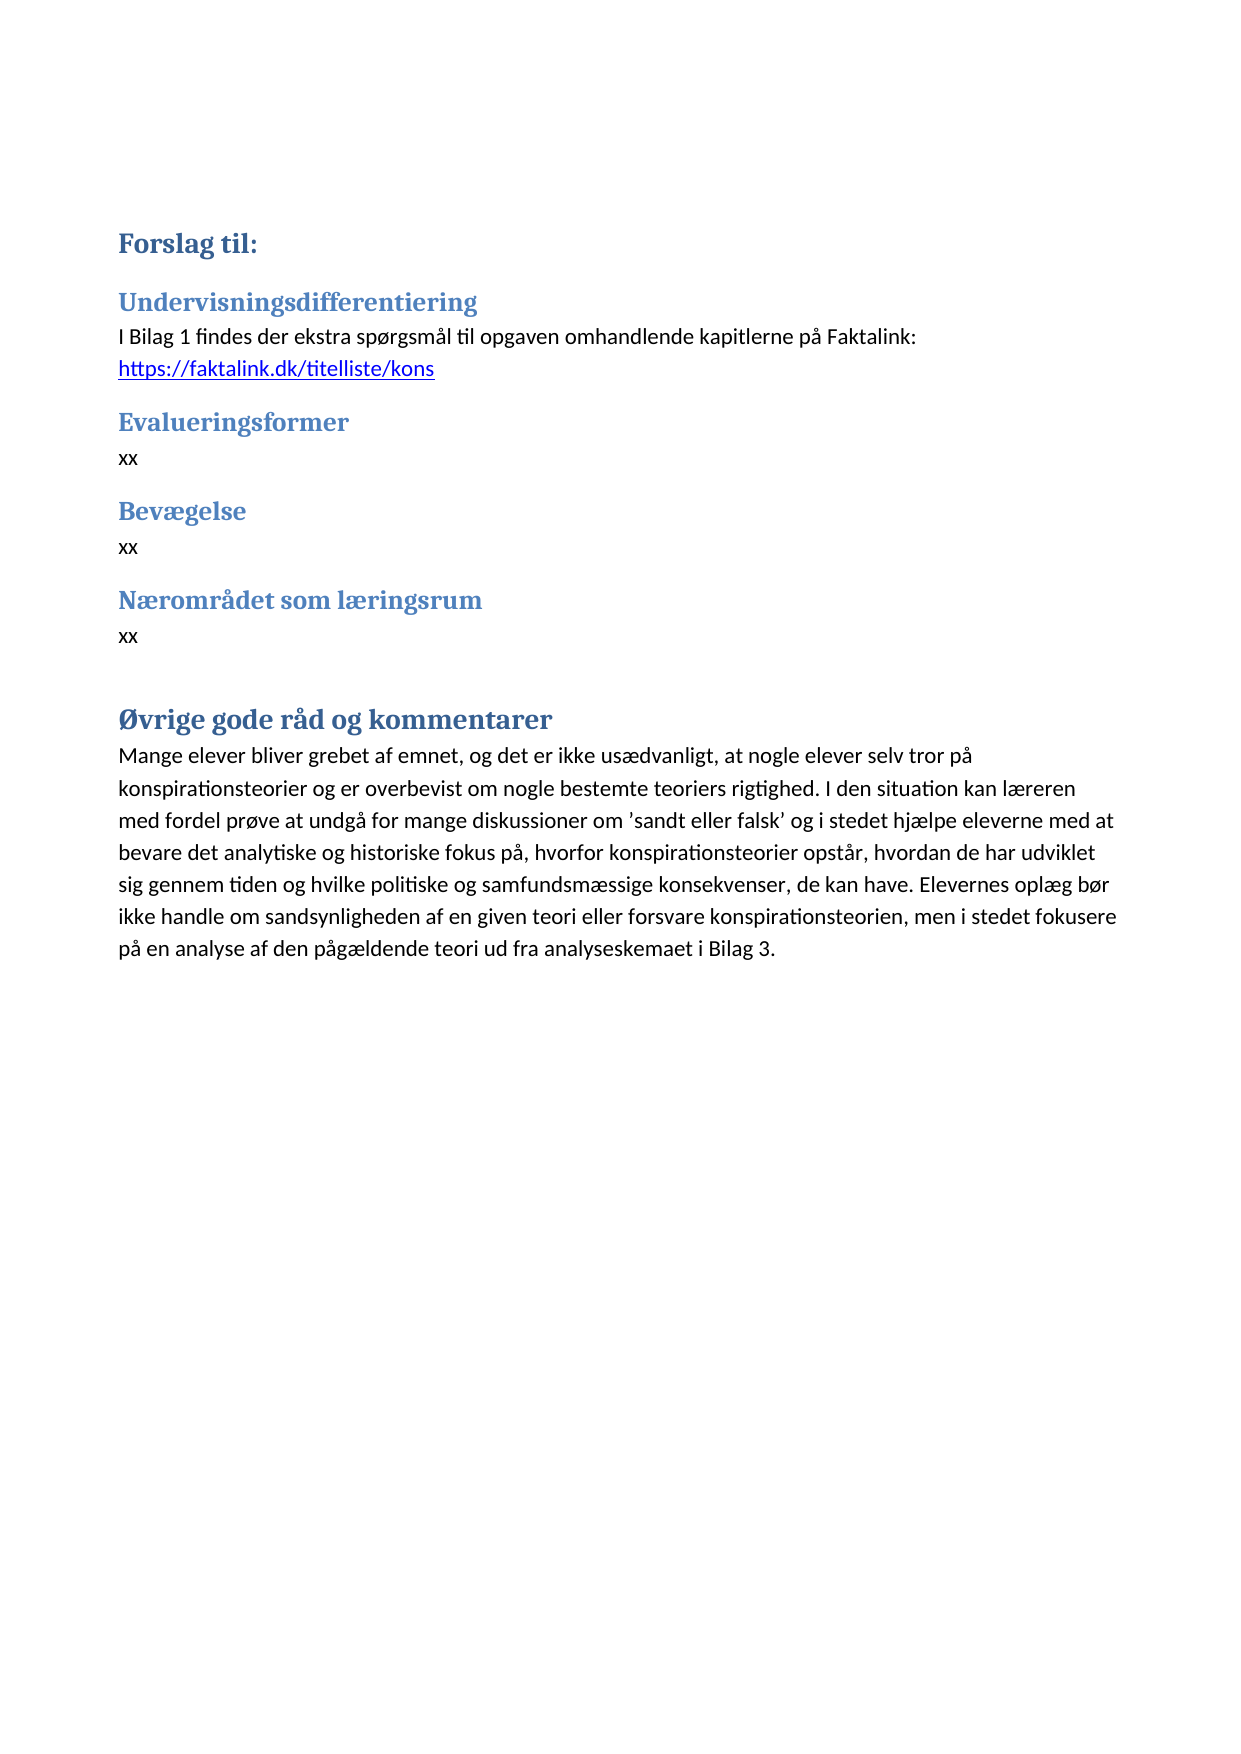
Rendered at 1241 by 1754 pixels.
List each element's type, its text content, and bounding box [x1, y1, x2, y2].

subtitle Bevægelse [118, 496, 1122, 527]
subtitle Evalueringsformer [118, 407, 1122, 439]
subtitle Forslag til: [118, 227, 1122, 261]
subtitle Nærområdet som læringsrum [118, 585, 1122, 616]
text I Bilag 1 findes der ekstra spørgsmål til opgaven omhandlende kapitlerne på Faktalink: https://faktalink.dk/titelliste/kons [118, 322, 1122, 382]
subtitle Undervisningsdifferentiering [118, 287, 1122, 318]
text xx [118, 532, 1122, 560]
text xx [118, 621, 1122, 649]
text xx [118, 443, 1122, 471]
text Mange elever bliver grebet af emnet, og det er ikke usædvanligt, at nogle elever selv tror på konspirationsteorier og er overbevist om nogle bestemte teoriers rigtighed. I den situation kan læreren med fordel prøve at undgå for mange diskussioner om ’sandt eller falsk’ og i stedet hjælpe eleverne med at bevare det analytiske og historiske fokus på, hvorfor konspirationsteorier opstår, hvordan de har udviklet sig gennem tiden og hvilke politiske og samfundsmæssige konsekvenser, de kan have. Elevernes oplæg bør ikke handle om sandsynligheden af en given teori eller forsvare konspirationsteorien, men i stedet fokusere på en analyse af den pågældende teori ud fra analyseskemaet i Bilag 3. [118, 741, 1122, 963]
subtitle Øvrige gode råd og kommentarer [118, 703, 1122, 736]
